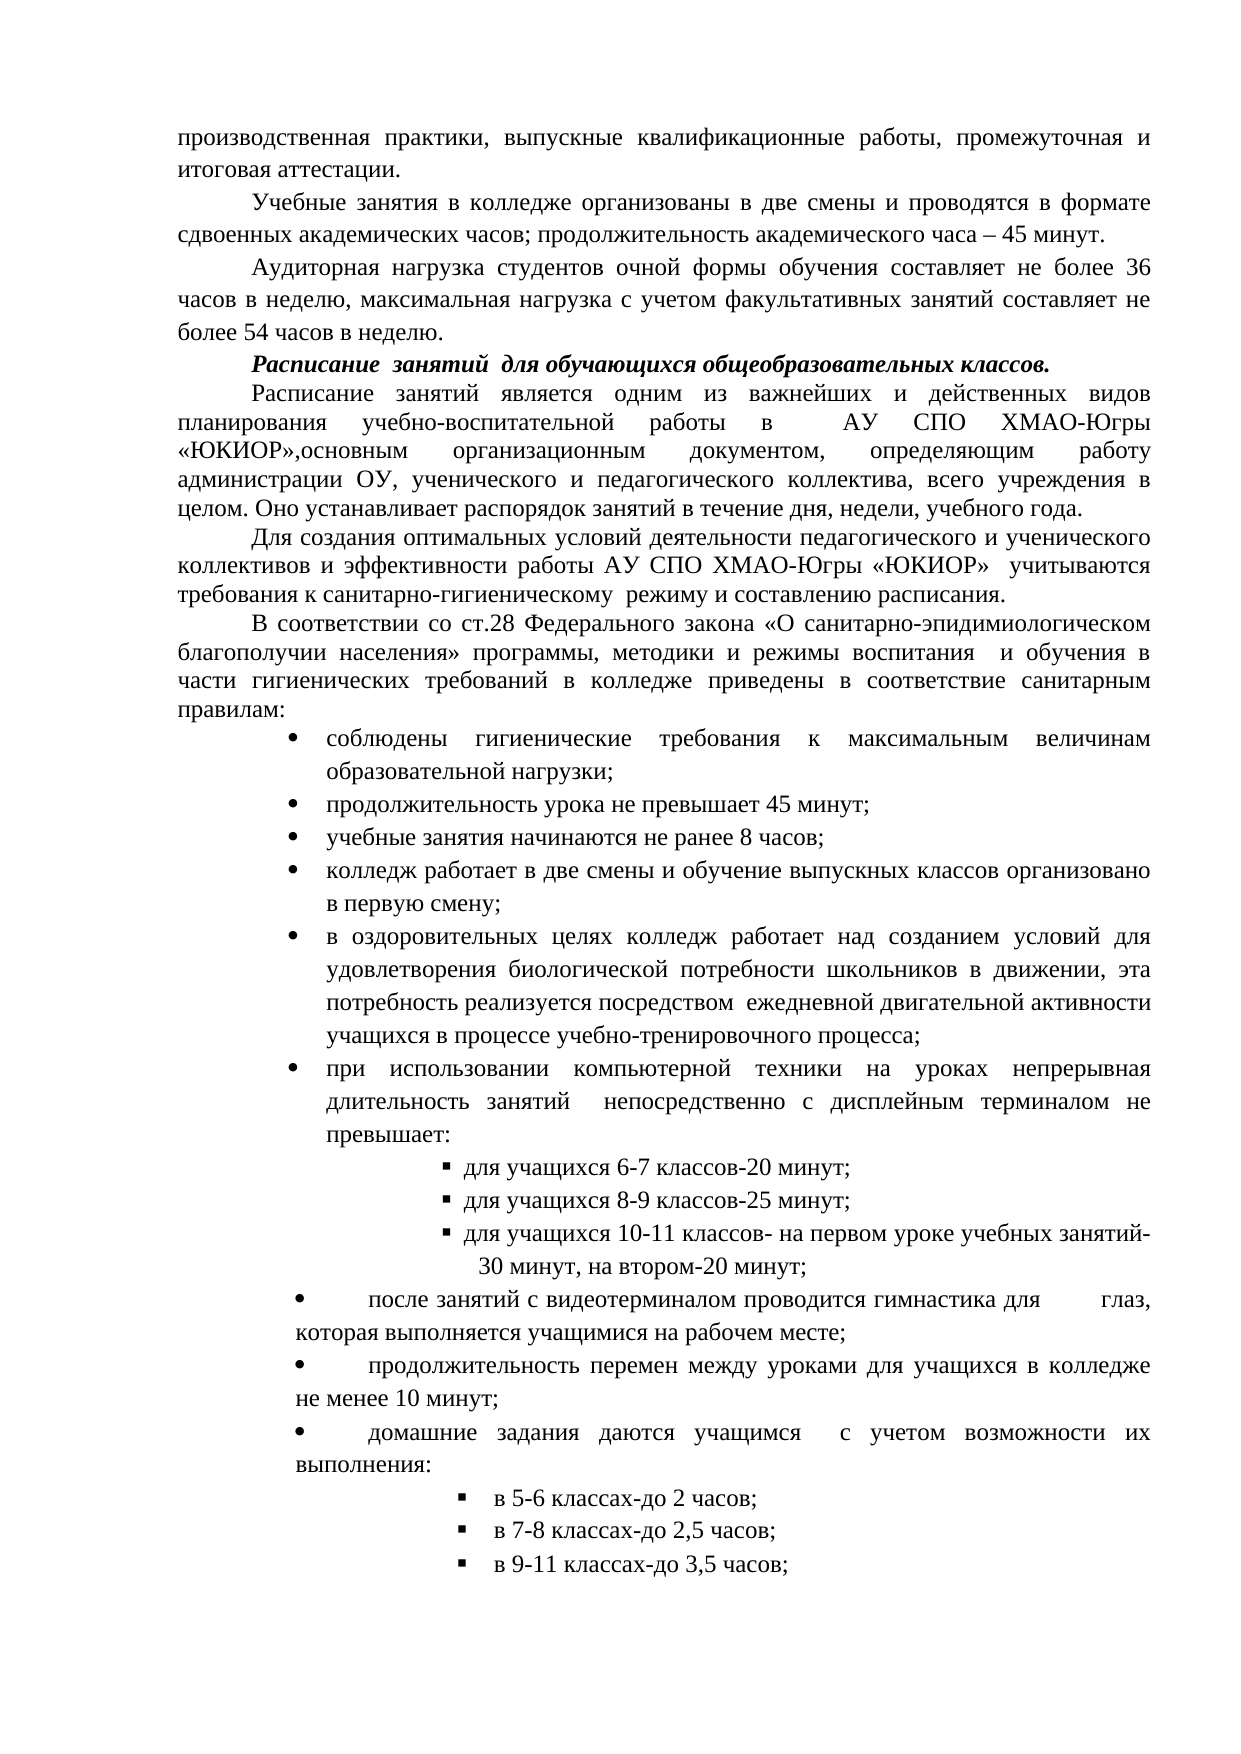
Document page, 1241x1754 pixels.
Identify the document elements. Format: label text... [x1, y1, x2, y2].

list продолжительность урока не превышает 45 минут; [288, 789, 1152, 818]
list для учащихся 8-9 классов-25 минут; [441, 1185, 1152, 1214]
list для учащихся 10-11 классов- на первом уроке учебных занятий-30 минут, на втором-20 минут; [441, 1218, 1152, 1280]
list соблюдены гигиенические требования к максимальным величинам образовательной нагрузки; [288, 723, 1152, 785]
text Расписание занятий для обучающихся общеобразовательных классов. [177, 346, 1152, 378]
list в 9-11 классах-до 3,5 часов; [456, 1549, 1152, 1577]
text В соответствии со ст.28 Федерального закона «О санитарно-эпидимиологическом благополучии населения» программы, методики и режимы воспитания и обучения в части гигиенических требований в колледже приведены в соответствие санитарным правилам: [177, 608, 1152, 723]
list домашние задания даются учащимся с учетом возможности их выполнения: [295, 1417, 1152, 1478]
list в оздоровительных целях колледж работает над созданием условий для удовлетворения биологической потребности школьников в движении, эта потребность реализуется посредством ежедневной двигательной активности учащихся в процессе учебно-тренировочного процесса; [288, 921, 1152, 1049]
text Расписание занятий является одним из важнейших и действенных видов планирования учебно-воспитательной работы в АУ СПО ХМАО-Югры «ЮКИОР»,основным организационным документом, определяющим работу администрации ОУ, ученического и педагогического коллектива, всего учреждения в целом. Оно устанавливает распорядок занятий в течение дня, недели, учебного года. [177, 378, 1152, 522]
list продолжительность перемен между уроками для учащихся в колледже не менее 10 минут; [295, 1351, 1152, 1412]
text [177, 118, 1152, 183]
list при использовании компьютерной техники на уроках непрерывная длительность занятий непосредственно с дисплейным терминалом не превышает: [288, 1053, 1152, 1148]
text Для создания оптимальных условий деятельности педагогического и ученического коллективов и эффективности работы АУ СПО ХМАО-Югры «ЮКИОР» учитываются требования к санитарно-гигиеническому режиму и составлению расписания. [177, 522, 1152, 608]
list для учащихся 6-7 классов-20 минут; [441, 1152, 1152, 1181]
list колледж работает в две смены и обучение выпускных классов организовано в первую смену; [288, 855, 1152, 917]
list в 7-8 классах-до 2,5 часов; [456, 1516, 1152, 1544]
list в 5-6 классах-до 2 часов; [456, 1483, 1152, 1511]
list после занятий с видеотерминалом проводится гимнастика для глаз, которая выполняется учащимися на рабочем месте; [295, 1284, 1152, 1346]
text Аудиторная нагрузка студентов очной формы обучения составляет не более 36 часов в неделю, максимальная нагрузка с учетом факультативных занятий составляет не более 54 часов в неделю. [177, 248, 1152, 346]
list учебные занятия начинаются не ранее 8 часов; [288, 822, 1152, 851]
text Учебные занятия в колледже организованы в две смены и проводятся в формате сдвоенных академических часов; продолжительность академического часа – 45 минут. [177, 183, 1152, 248]
